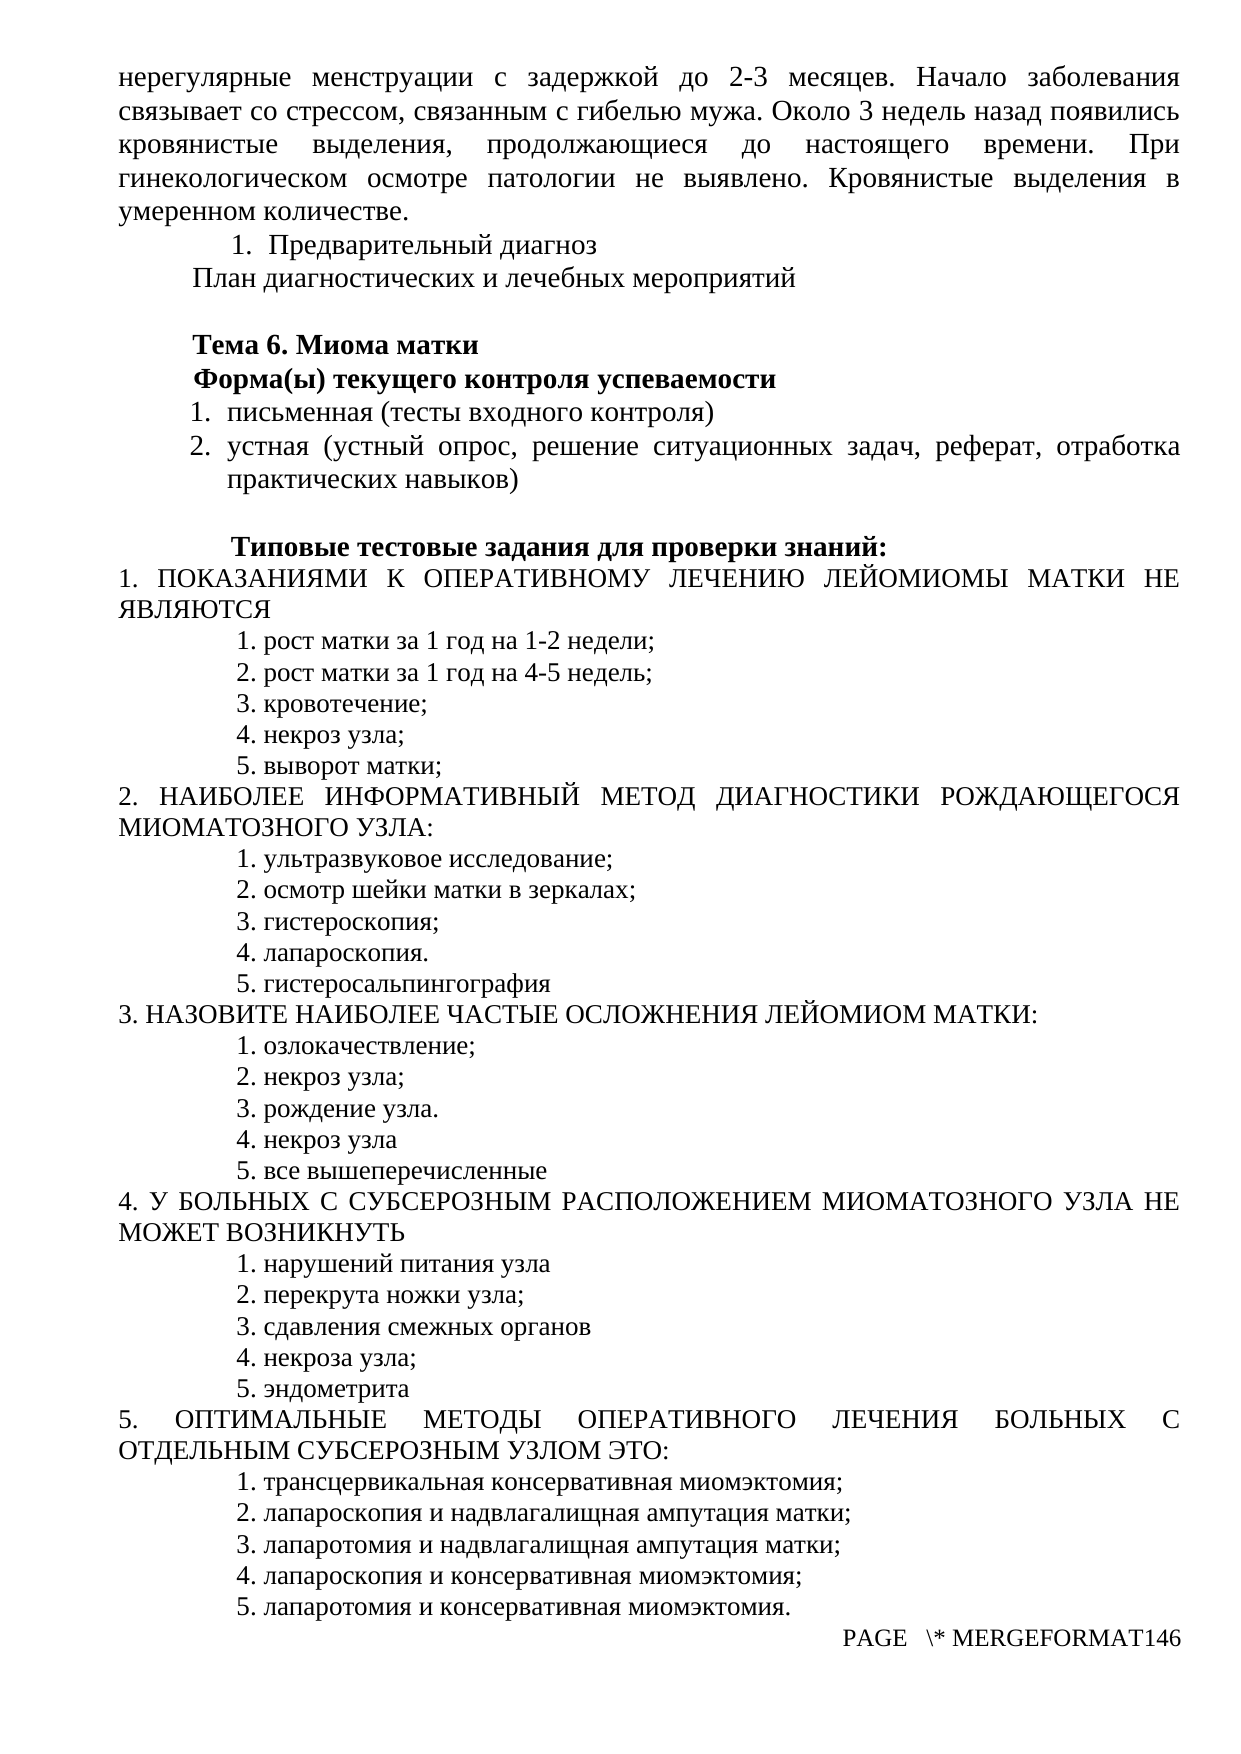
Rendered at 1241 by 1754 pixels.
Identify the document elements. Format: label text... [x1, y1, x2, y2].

text 1. нарушений питания узла [236, 1247, 1181, 1278]
text Тема 6. Миома матки [118, 327, 1181, 361]
list устная (устный опрос, решение ситуационных задач, реферат, отработка практических навыков) [189, 428, 1181, 495]
text 5. выворот матки; [236, 749, 1181, 780]
list письменная (тесты входного контроля) [189, 394, 1181, 428]
text 4. некроза узла; [236, 1341, 1181, 1372]
text 4. у больных с субсерозным расположением миоматозного узла НЕ моЖЕТ возникнуть [118, 1185, 1181, 1247]
text 4. некроз узла; [236, 718, 1181, 749]
text 3. сдавления смежных органов [236, 1310, 1181, 1341]
text 3. лапаротомия и надвлагалищная ампутация матки; [236, 1528, 1181, 1559]
text Форма(ы) текущего контроля успеваемости [193, 361, 1181, 394]
text 5. все вышеперечисленные [236, 1154, 1181, 1185]
text 4. лапароскопия. [236, 936, 1181, 967]
text 5. Оптимальные методы оперативного лечения больных с отдельным субсерозным узлом это: [118, 1403, 1181, 1465]
text 3. кровотечение; [236, 687, 1181, 718]
text 1. трансцервикальная консервативная миомэктомия; [236, 1465, 1181, 1497]
text План диагностических и лечебных мероприятий [118, 260, 1181, 294]
text 3. Назовите наиболее частые осложнения лейомиом матки: [118, 998, 1181, 1029]
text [118, 59, 1181, 227]
text 5. гистеросальпингография [236, 967, 1181, 998]
text 1. рост матки за 1 год на 1-2 недели; [236, 624, 1181, 656]
text 2. перекрута ножки узла; [236, 1278, 1181, 1310]
text 4. некроз узла [236, 1123, 1181, 1154]
text 1. Показаниями к оперативному лечению лейомиомы матки НЕ являЮтся [118, 562, 1181, 624]
list Типовые тестовые задания для проверки знаний: [231, 529, 1181, 562]
text 1. ультразвуковое исследование; [236, 842, 1181, 874]
list Предварительный диагноз [231, 227, 1181, 260]
text 2. некроз узла; [236, 1061, 1181, 1092]
text 4. лапароскопия и консервативная миомэктомия; [236, 1559, 1181, 1590]
text 2. осмотр шейки матки в зеркалах; [236, 874, 1181, 905]
text 2. лапароскопия и надвлагалищная ампутация матки; [236, 1497, 1181, 1528]
text 2. Наиболее информативный метод диагностики рождающегося миоматозного узла: [118, 780, 1181, 842]
text 3. рождение узла. [236, 1092, 1181, 1123]
text 5. эндометрита [236, 1372, 1181, 1403]
text 1. озлокачествление; [236, 1029, 1181, 1061]
text 5. лапаротомия и консервативная миомэктомия. [236, 1590, 1181, 1621]
text 2. рост матки за 1 год на 4-5 недель; [236, 656, 1181, 687]
text 3. гистероскопия; [236, 905, 1181, 936]
